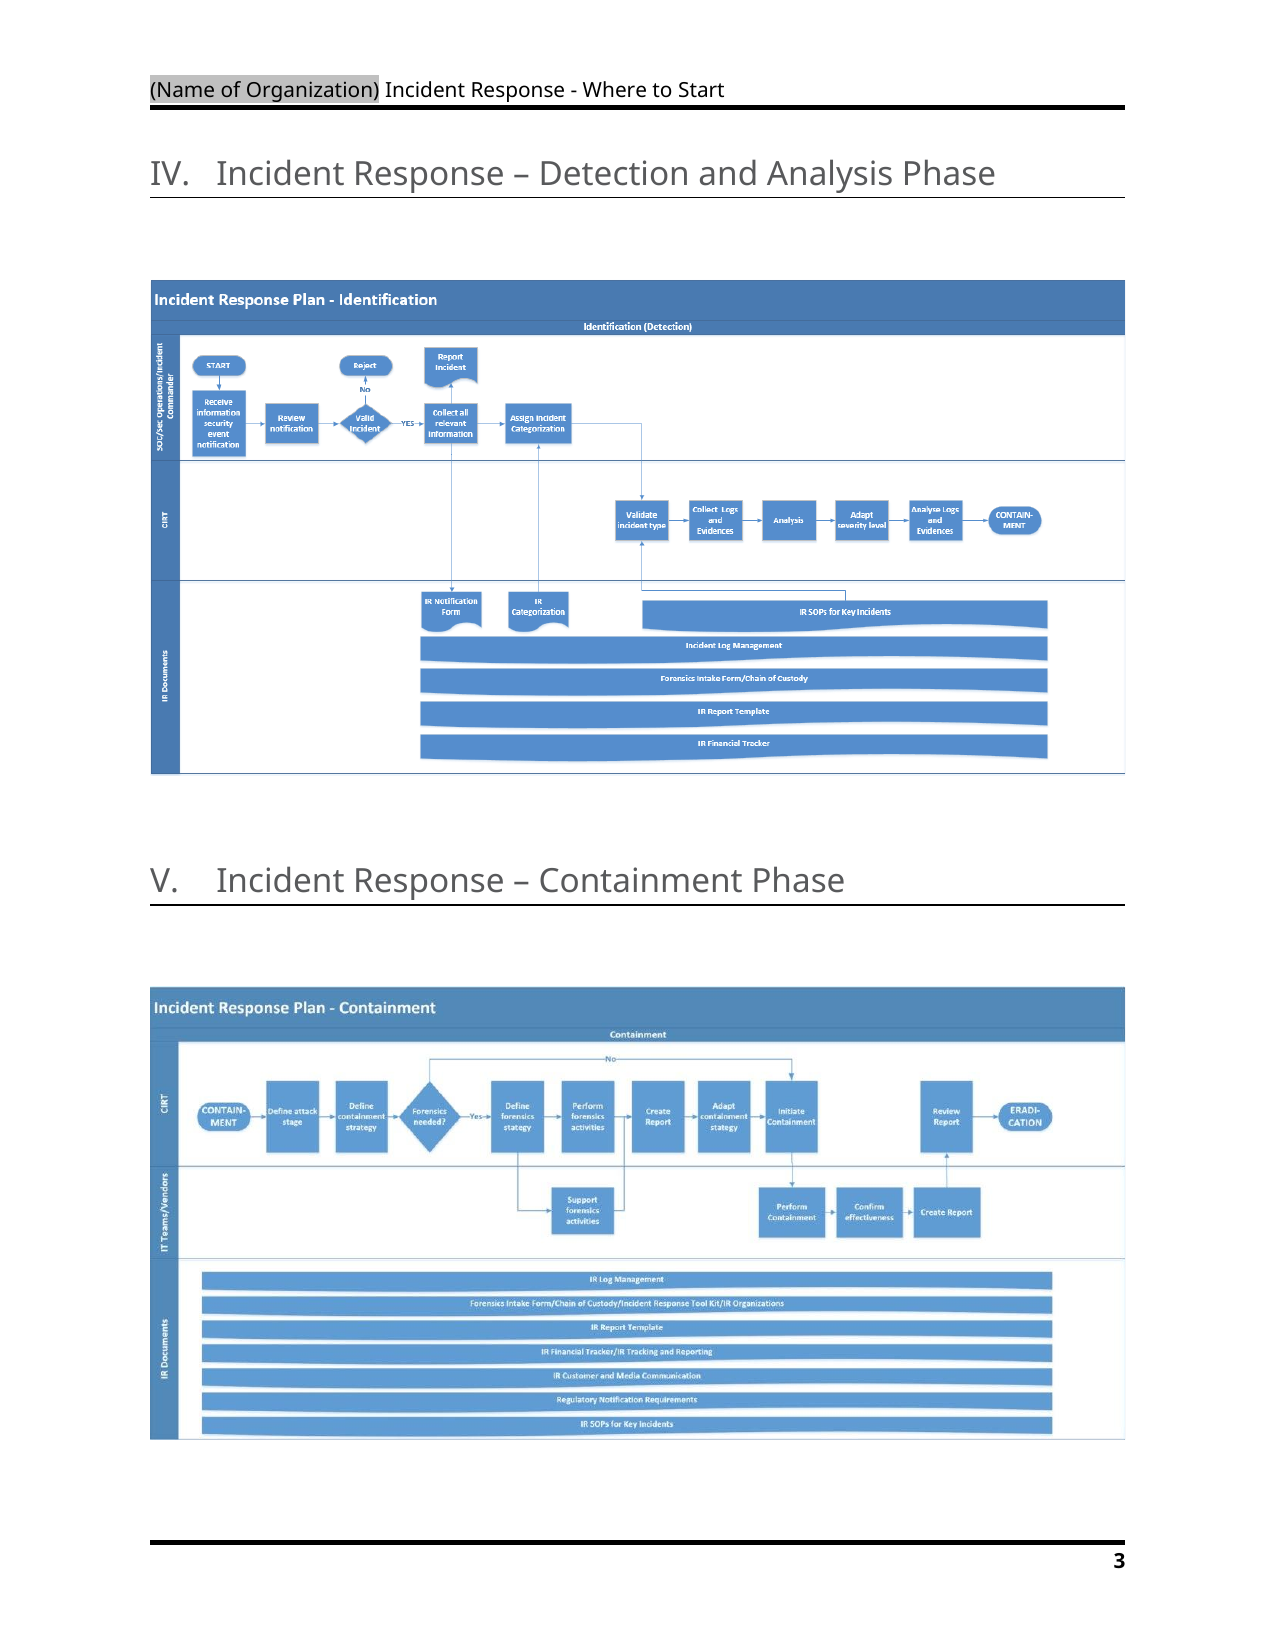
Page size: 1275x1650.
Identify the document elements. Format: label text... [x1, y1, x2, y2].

picture [150, 986, 1125, 1440]
subtitle Incident Response – Containment Phase [150, 857, 1125, 904]
subtitle Incident Response – Detection and Analysis Phase [150, 150, 1125, 197]
picture [150, 279, 1125, 776]
